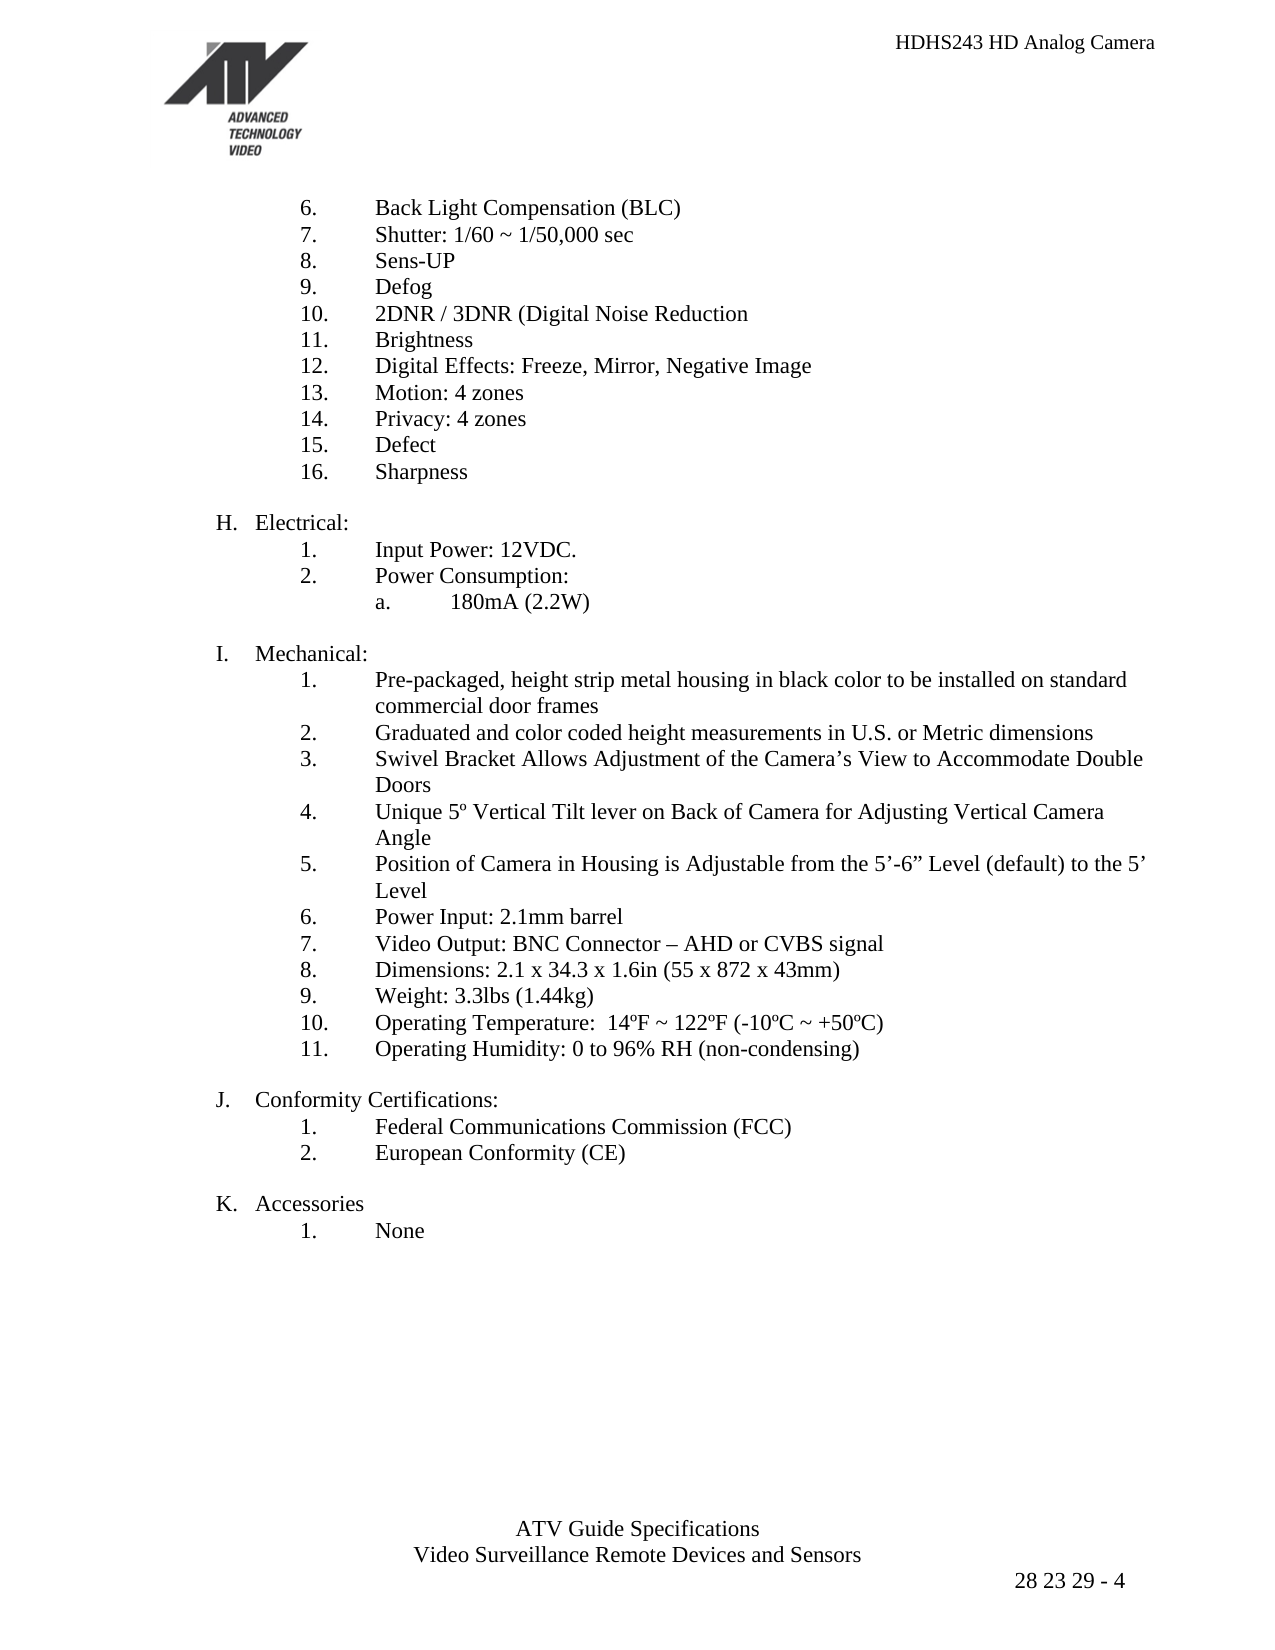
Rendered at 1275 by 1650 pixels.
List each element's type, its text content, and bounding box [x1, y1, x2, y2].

text Dimensions: 2.1 x 34.3 x 1.6in (55 x 872 x 43mm) [300, 956, 1155, 982]
text Swivel Bracket Allows Adjustment of the Camera’s View to Accommodate Double Doors [300, 745, 1155, 798]
text Mechanical: [216, 640, 1155, 666]
text Defog [300, 273, 1155, 300]
text Operating Temperature: 14ºF ~ 122ºF (-10ºC ~ +50ºC) [300, 1009, 1155, 1035]
text European Conformity (CE) [300, 1139, 1155, 1165]
text None [300, 1217, 1155, 1243]
text Input Power: 12VDC. [300, 536, 1155, 562]
text 180mA (2.2W) [375, 588, 1155, 615]
text Operating Humidity: 0 to 96% RH (non-condensing) [300, 1035, 1155, 1061]
text Back Light Compensation (BLC) [300, 194, 1155, 221]
text Power Consumption: [300, 562, 1155, 588]
text Power Input: 2.1mm barrel [300, 903, 1155, 929]
text Electrical: [216, 509, 1155, 536]
text Federal Communications Commission (FCC) [300, 1113, 1155, 1139]
text Unique 5º Vertical Tilt lever on Back of Camera for Adjusting Vertical Camera Angle [300, 798, 1155, 851]
text Motion: 4 zones [300, 379, 1155, 405]
text Privacy: 4 zones [300, 405, 1155, 432]
text Sens-UP [300, 247, 1155, 273]
text 2DNR / 3DNR (Digital Noise Reduction [300, 300, 1155, 326]
text Digital Effects: Freeze, Mirror, Negative Image [300, 352, 1155, 379]
text Shutter: 1/60 ~ 1/50,000 sec [300, 221, 1155, 247]
text Sharpness [300, 458, 1155, 484]
text Accessories [216, 1190, 1155, 1217]
text Defect [300, 432, 1155, 458]
text Conformity Certifications: [216, 1086, 1155, 1113]
text Brightness [300, 326, 1155, 352]
text Graduated and color coded height measurements in U.S. or Metric dimensions [300, 719, 1155, 745]
text Video Output: BNC Connector – AHD or CVBS signal [300, 929, 1155, 956]
picture [150, 30, 322, 168]
text Weight: 3.3lbs (1.44kg) [300, 982, 1155, 1009]
text Position of Camera in Housing is Adjustable from the 5’-6” Level (default) to the 5’ Level [300, 851, 1155, 903]
text Pre-packaged, height strip metal housing in black color to be installed on standard commercial door frames [300, 666, 1155, 719]
